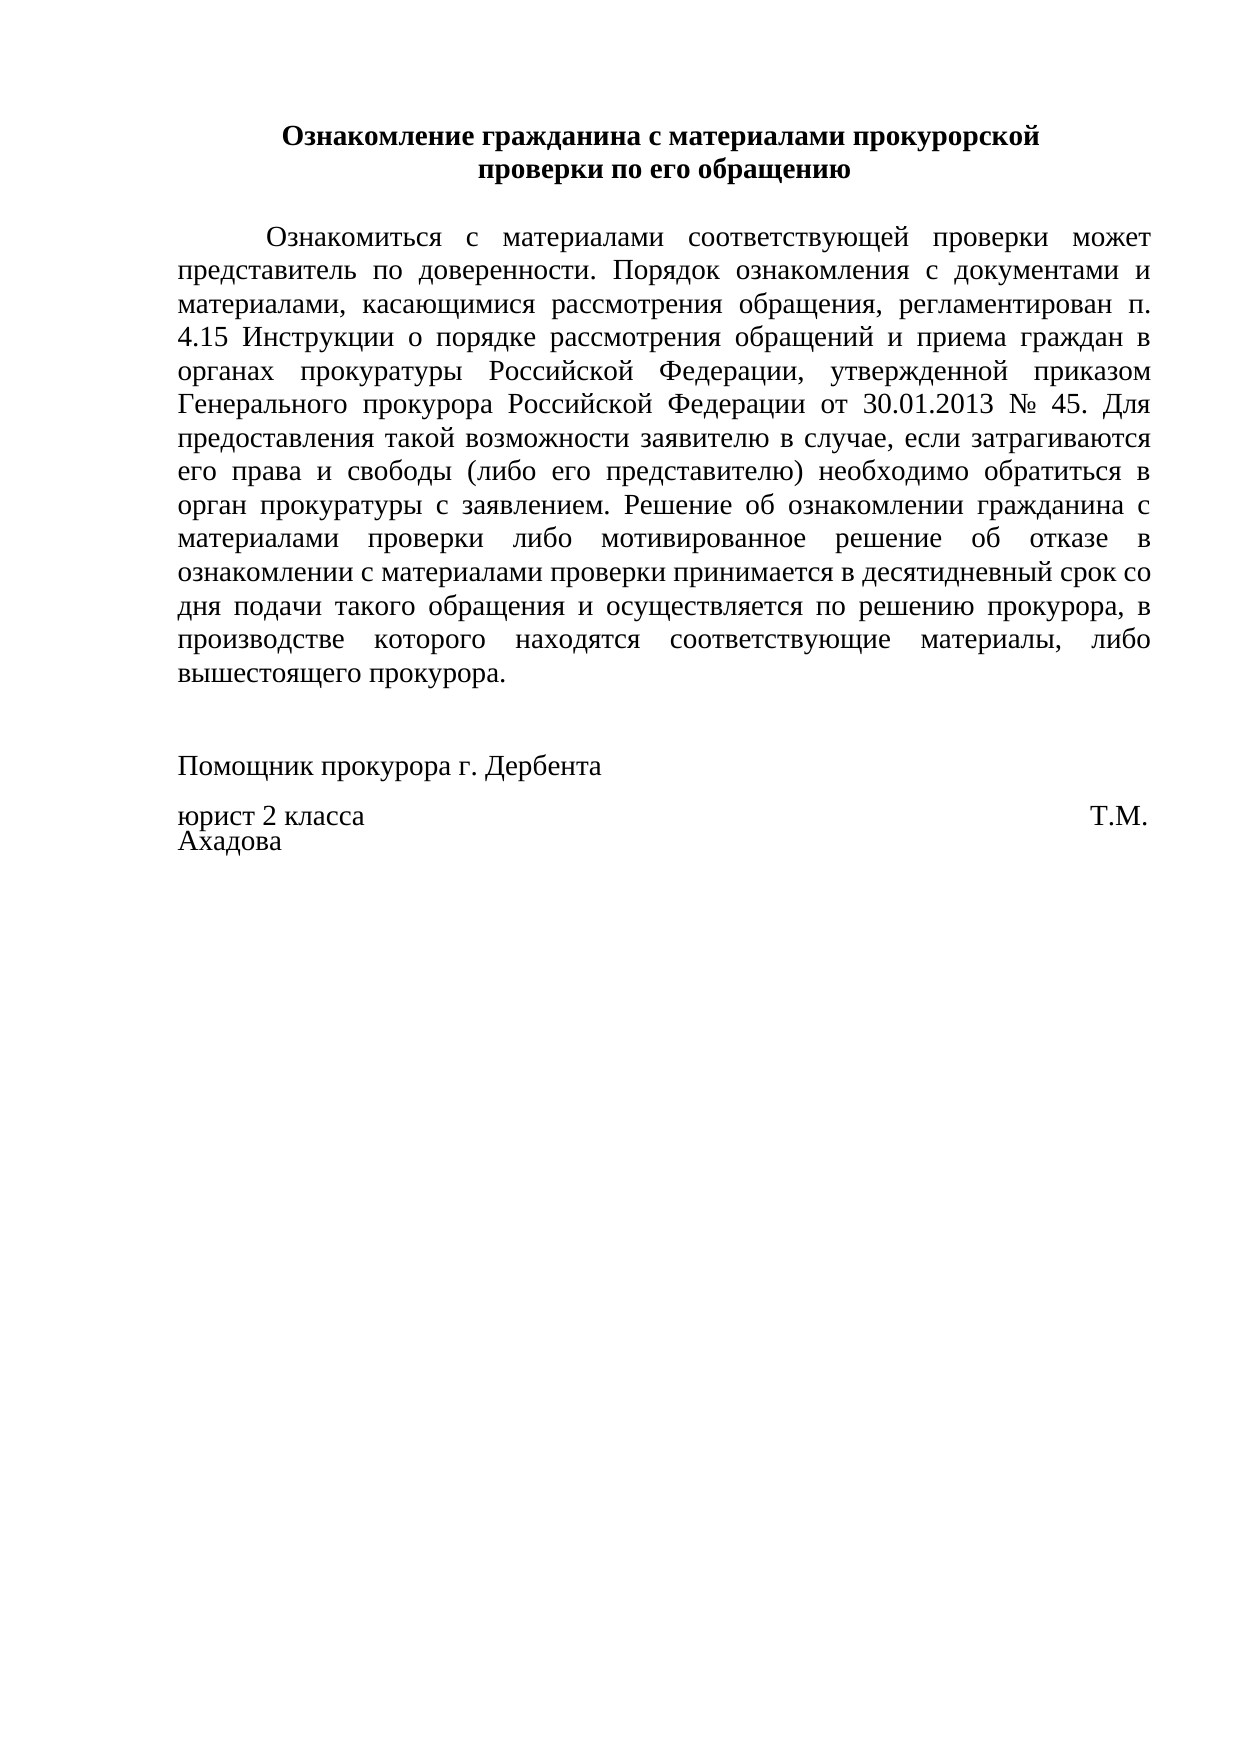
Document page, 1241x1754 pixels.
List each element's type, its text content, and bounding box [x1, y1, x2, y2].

text Ознакомиться с материалами соответствующей проверки может представитель по доверенности. Порядок ознакомления с документами и материалами, касающимися рассмотрения обращения, регламентирован п. 4.15 Инструкции о порядке рассмотрения обращений и приема граждан в органах прокуратуры Российской Федерации, утвержденной приказом Генерального прокурора Российской Федерации от 30.01.2013 № 45. Для предоставления такой возможности заявителю в случае, если затрагиваются его права и свободы (либо его представителю) необходимо обратиться в орган прокуратуры с заявлением. Решение об ознакомлении гражданина с материалами проверки либо мотивированное решение об отказе в ознакомлении с материалами проверки принимается в десятидневный срок со дня подачи такого обращения и осуществляется по решению прокурора, в производстве которого находятся соответствующие материалы, либо вышестоящего прокурора. [177, 219, 1152, 688]
text Ознакомление гражданина с материалами прокурорской проверки по его обращению [177, 118, 1152, 185]
text юрист 2 класса Т.М. Ахадова [177, 805, 1152, 855]
text Помощник прокурора г. Дербента [177, 755, 1152, 780]
